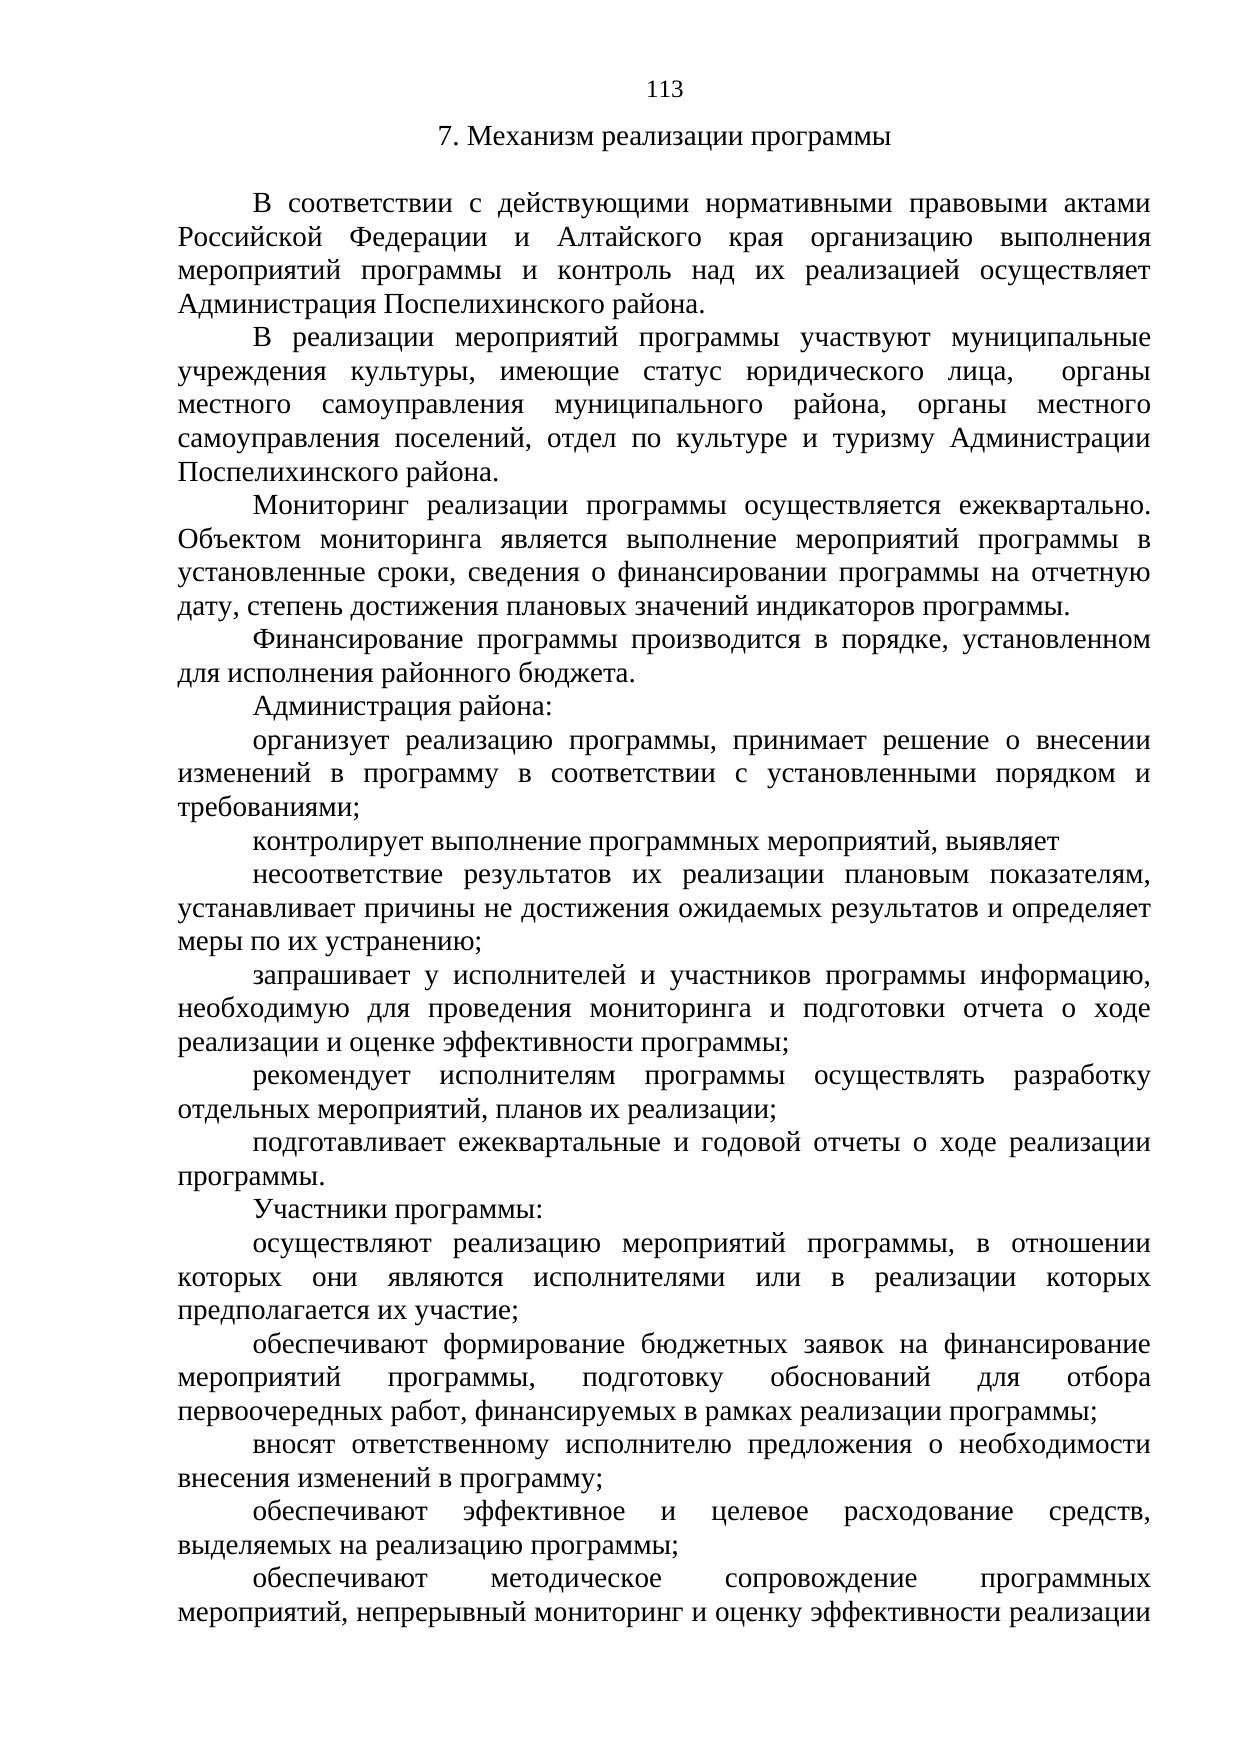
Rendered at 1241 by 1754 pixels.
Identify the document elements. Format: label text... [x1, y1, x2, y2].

text контролирует выполнение программных мероприятий, выявляет [177, 823, 1152, 856]
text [177, 1561, 1152, 1628]
text рекомендует исполнителям программы осуществлять разработку отдельных мероприятий, планов их реализации; [177, 1057, 1152, 1124]
text В соответствии с действующими нормативными правовыми актами Российской Федерации и Алтайского края организацию выполнения мероприятий программы и контроль над их реализацией осуществляет Администрация Поспелихинского района. [177, 185, 1152, 319]
text организует реализацию программы, принимает решение о внесении изменений в программу в соответствии с установленными порядком и требованиями; [177, 722, 1152, 823]
text Участники программы: [177, 1192, 1152, 1225]
text 7. Механизм реализации программы [177, 118, 1152, 152]
text подготавливает ежеквартальные и годовой отчеты о ходе реализации программы. [177, 1124, 1152, 1192]
text обеспечивают эффективное и целевое расходование средств, выделяемых на реализацию программы; [177, 1493, 1152, 1561]
text осуществляют реализацию мероприятий программы, в отношении которых они являются исполнителями или в реализации которых предполагается их участие; [177, 1225, 1152, 1326]
text вносят ответственному исполнителю предложения о необходимости внесения изменений в программу; [177, 1426, 1152, 1493]
text запрашивает у исполнителей и участников программы информацию, необходимую для проведения мониторинга и подготовки отчета о ходе реализации и оценке эффективности программы; [177, 957, 1152, 1057]
text В реализации мероприятий программы участвуют муниципальные учреждения культуры, имеющие статус юридического лица, органы местного самоуправления муниципального района, органы местного самоуправления поселений, отдел по культуре и туризму Администрации Поспелихинского района. [177, 319, 1152, 487]
text Финансирование программы производится в порядке, установленном для исполнения районного бюджета. [177, 621, 1152, 688]
text обеспечивают формирование бюджетных заявок на финансирование мероприятий программы, подготовку обоснований для отбора первоочередных работ, финансируемых в рамках реализации программы; [177, 1326, 1152, 1426]
text Администрация района: [177, 688, 1152, 722]
text несоответствие результатов их реализации плановым показателям, устанавливает причины не достижения ожидаемых результатов и определяет меры по их устранению; [177, 856, 1152, 957]
text Мониторинг реализации программы осуществляется ежеквартально. Объектом мониторинга является выполнение мероприятий программы в установленные сроки, сведения о финансировании программы на отчетную дату, степень достижения плановых значений индикаторов программы. [177, 487, 1152, 621]
